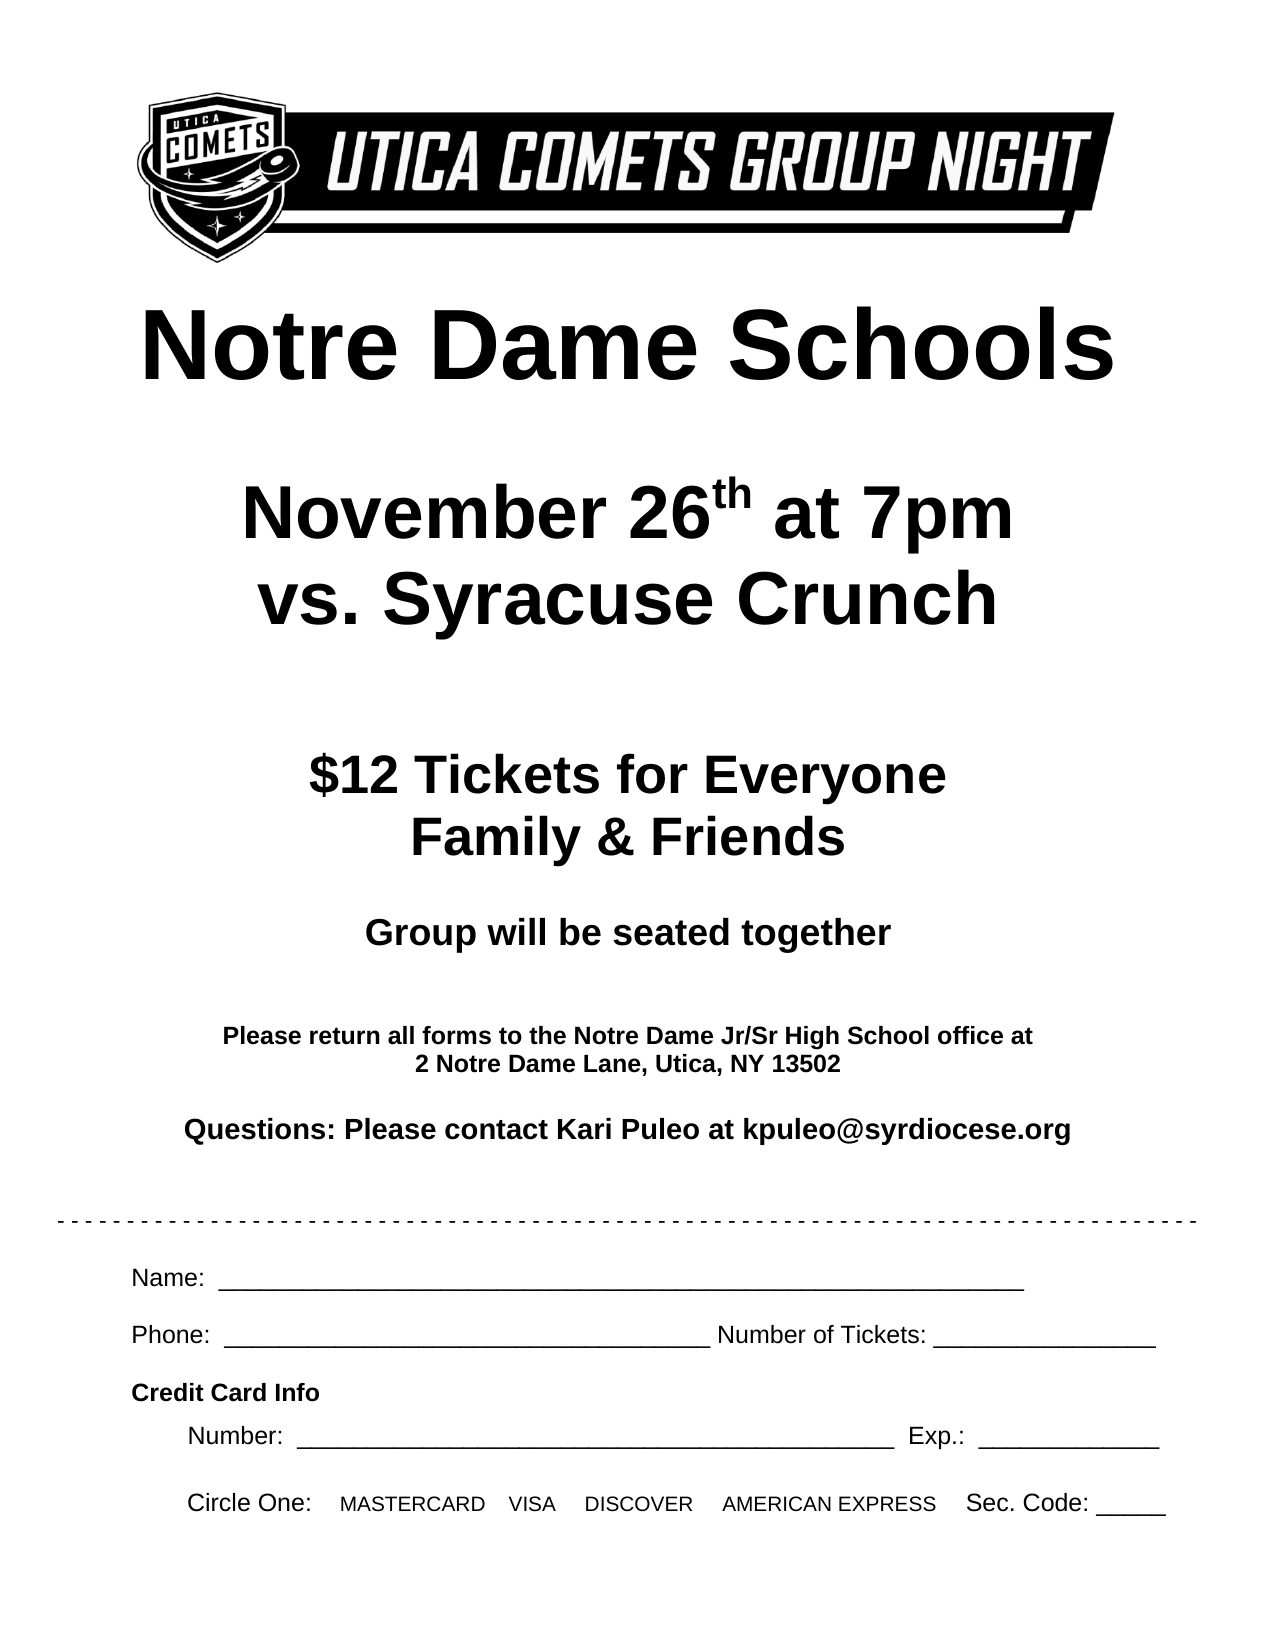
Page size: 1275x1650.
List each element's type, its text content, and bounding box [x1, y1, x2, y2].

text vs. Syracuse Crunch [56, 554, 1200, 641]
text Notre Dame Schools [56, 286, 1200, 401]
text Phone: ___________________________________ Number of Tickets: ________________ [131, 1320, 1200, 1349]
text Group will be seated together [56, 910, 1200, 953]
text 2 Notre Dame Lane, Utica, NY 13502 [56, 1049, 1200, 1078]
text Circle One: MASTERCARD VISA DISCOVER AMERICAN EXPRESS Sec. Code: _____ [131, 1488, 1200, 1517]
text - - - - - - - - - - - - - - - - - - - - - - - - - - - - - - - - - - - - - - - - - - - - - - - - - - - - - - - - - - - - - - - - - - - - - - - - - - - - - - - - - - [56, 1207, 1200, 1234]
text November 26th at 7pm [56, 468, 1200, 554]
text $12 Tickets for Everyone [56, 743, 1200, 805]
text Credit Card Info [131, 1378, 1200, 1406]
text Family & Friends [56, 805, 1200, 867]
text Name: __________________________________________________________ [131, 1263, 1200, 1291]
text Questions: Please contact Kari Puleo at kpuleo@syrdiocese.org [56, 1112, 1200, 1145]
text Number: ___________________________________________ Exp.: _____________ [187, 1421, 1200, 1449]
text Please return all forms to the Notre Dame Jr/Sr High School office at [56, 1021, 1200, 1049]
picture [133, 56, 1123, 286]
